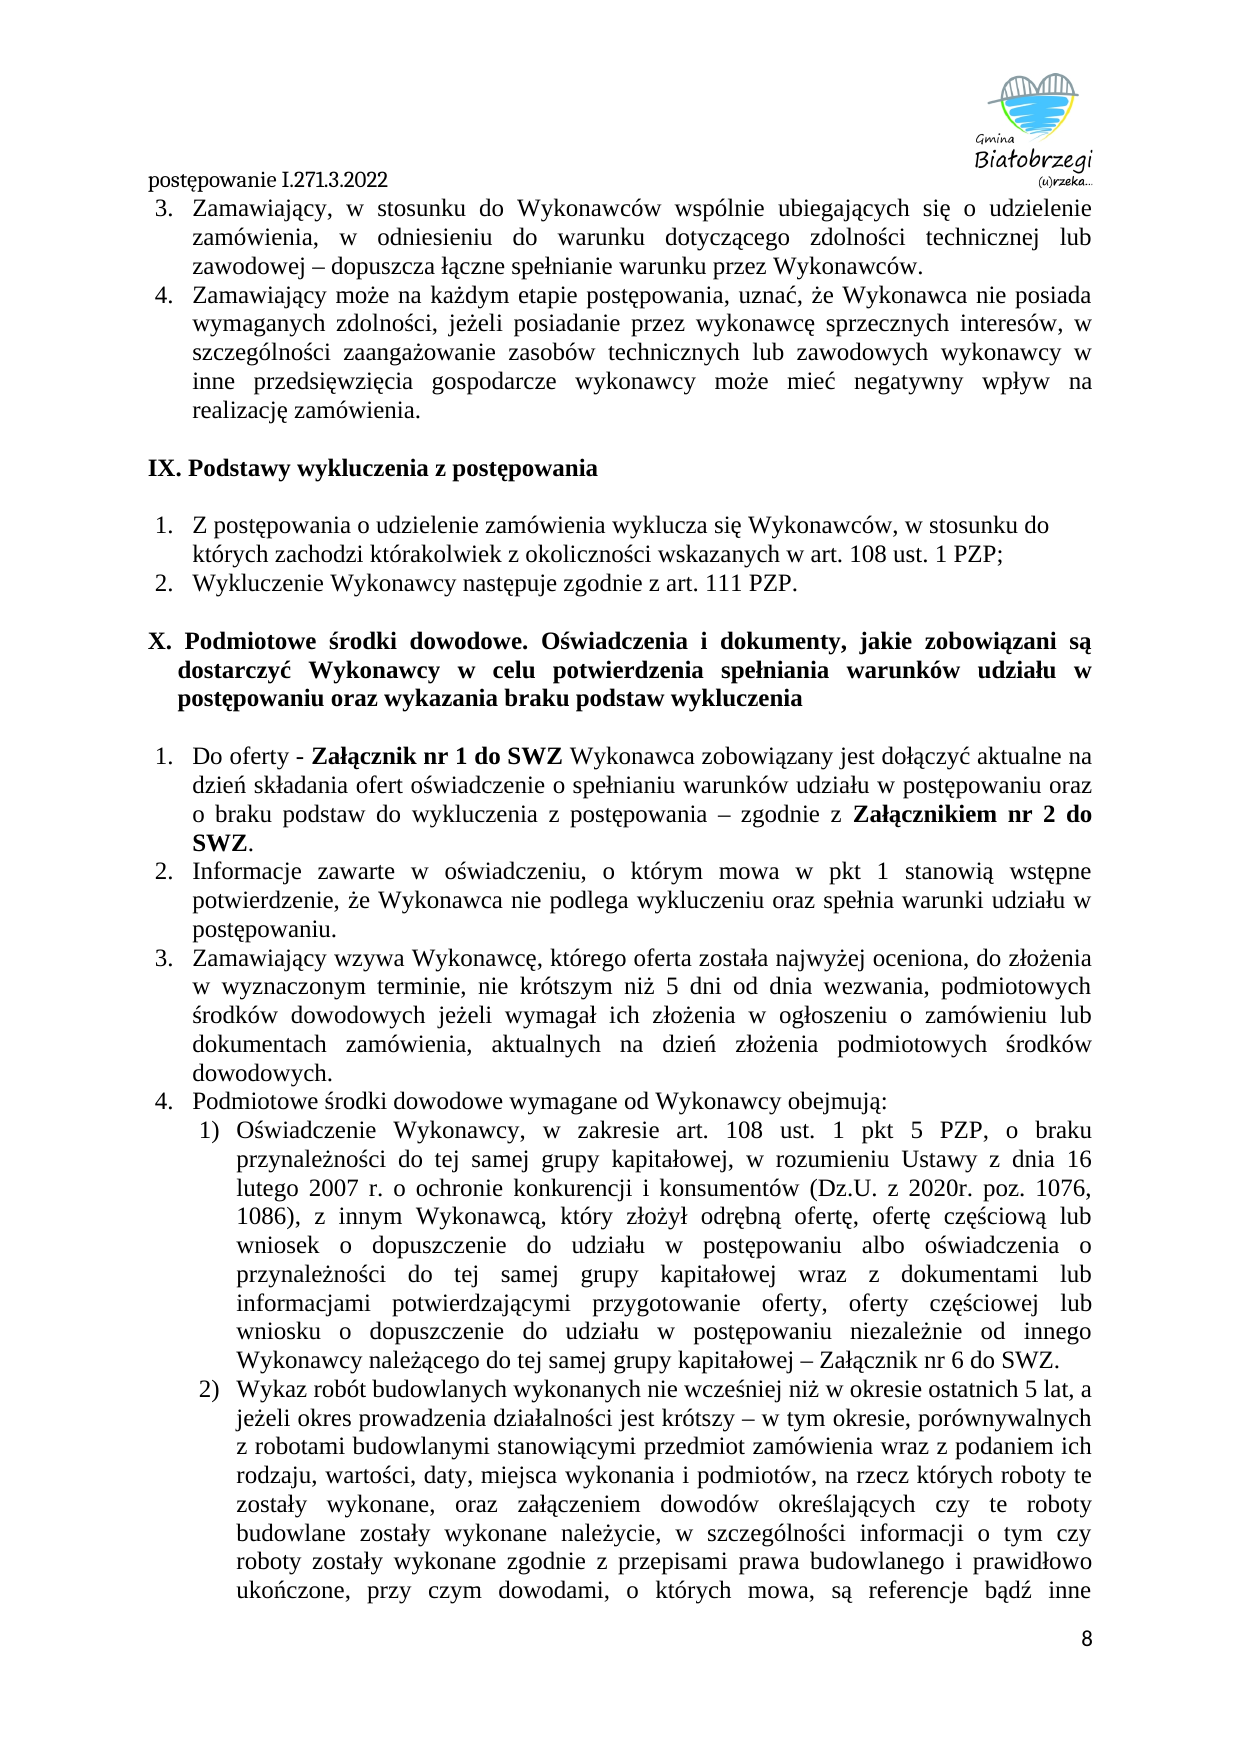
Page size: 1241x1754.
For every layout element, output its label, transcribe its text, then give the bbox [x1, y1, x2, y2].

picture [975, 73, 1093, 188]
text X. Podmiotowe środki dowodowe. Oświadczenia i dokumenty, jakie zobowiązani są dostarczyć Wykonawcy w celu potwierdzenia spełniania warunków udziału w postępowaniu oraz wykazania braku podstaw wykluczenia [148, 626, 1093, 712]
list Z postępowania o udzielenie zamówienia wyklucza się Wykonawców, w stosunku do których zachodzi którakolwiek z okoliczności wskazanych w art. 108 ust. 1 PZP; [154, 511, 1093, 568]
list Wykluczenie Wykonawcy następuje zgodnie z art. 111 PZP. [154, 568, 1093, 597]
list Do oferty - Załącznik nr 1 do SWZ Wykonawca zobowiązany jest dołączyć aktualne na dzień składania ofert oświadczenie o spełnianiu warunków udziału w postępowaniu oraz o braku podstaw do wykluczenia z postępowania – zgodnie z Załącznikiem nr 2 do SWZ. [154, 741, 1093, 856]
list Zamawiający, w stosunku do Wykonawców wspólnie ubiegających się o udzielenie zamówienia, w odniesieniu do warunku dotyczącego zdolności technicznej lub zawodowej – dopuszcza łączne spełnianie warunku przez Wykonawców. [154, 193, 1093, 280]
list Zamawiający wzywa Wykonawcę, którego oferta została najwyżej oceniona, do złożenia w wyznaczonym terminie, nie krótszym niż 5 dni od dnia wezwania, podmiotowych środków dowodowych jeżeli wymagał ich złożenia w ogłoszeniu o zamówieniu lub dokumentach zamówienia, aktualnych na dzień złożenia podmiotowych środków dowodowych. [154, 943, 1093, 1086]
list Informacje zawarte w oświadczeniu, o którym mowa w pkt 1 stanowią wstępne potwierdzenie, że Wykonawca nie podlega wykluczeniu oraz spełnia warunki udziału w postępowaniu. [154, 856, 1093, 943]
list Podmiotowe środki dowodowe wymagane od Wykonawcy obejmują: [154, 1086, 1093, 1115]
text IX. Podstawy wykluczenia z postępowania [148, 453, 1093, 481]
list Oświadczenie Wykonawcy, w zakresie art. 108 ust. 1 pkt 5 PZP, o braku przynależności do tej samej grupy kapitałowej, w rozumieniu Ustawy z dnia 16 lutego 2007 r. o ochronie konkurencji i konsumentów (Dz.U. z 2020r. poz. 1076, 1086), z innym Wykonawcą, który złożył odrębną ofertę, ofertę częściową lub wniosek o dopuszczenie do udziału w postępowaniu albo oświadczenia o przynależności do tej samej grupy kapitałowej wraz z dokumentami lub informacjami potwierdzającymi przygotowanie oferty, oferty częściowej lub wniosku o dopuszczenie do udziału w postępowaniu niezależnie od innego Wykonawcy należącego do tej samej grupy kapitałowej – Załącznik nr 6 do SWZ. [199, 1115, 1093, 1374]
list Zamawiający może na każdym etapie postępowania, uznać, że Wykonawca nie posiada wymaganych zdolności, jeżeli posiadanie przez wykonawcę sprzecznych interesów, w szczególności zaangażowanie zasobów technicznych lub zawodowych wykonawcy w inne przedsięwzięcia gospodarcze wykonawcy może mieć negatywny wpływ na realizację zamówienia. [154, 280, 1093, 423]
